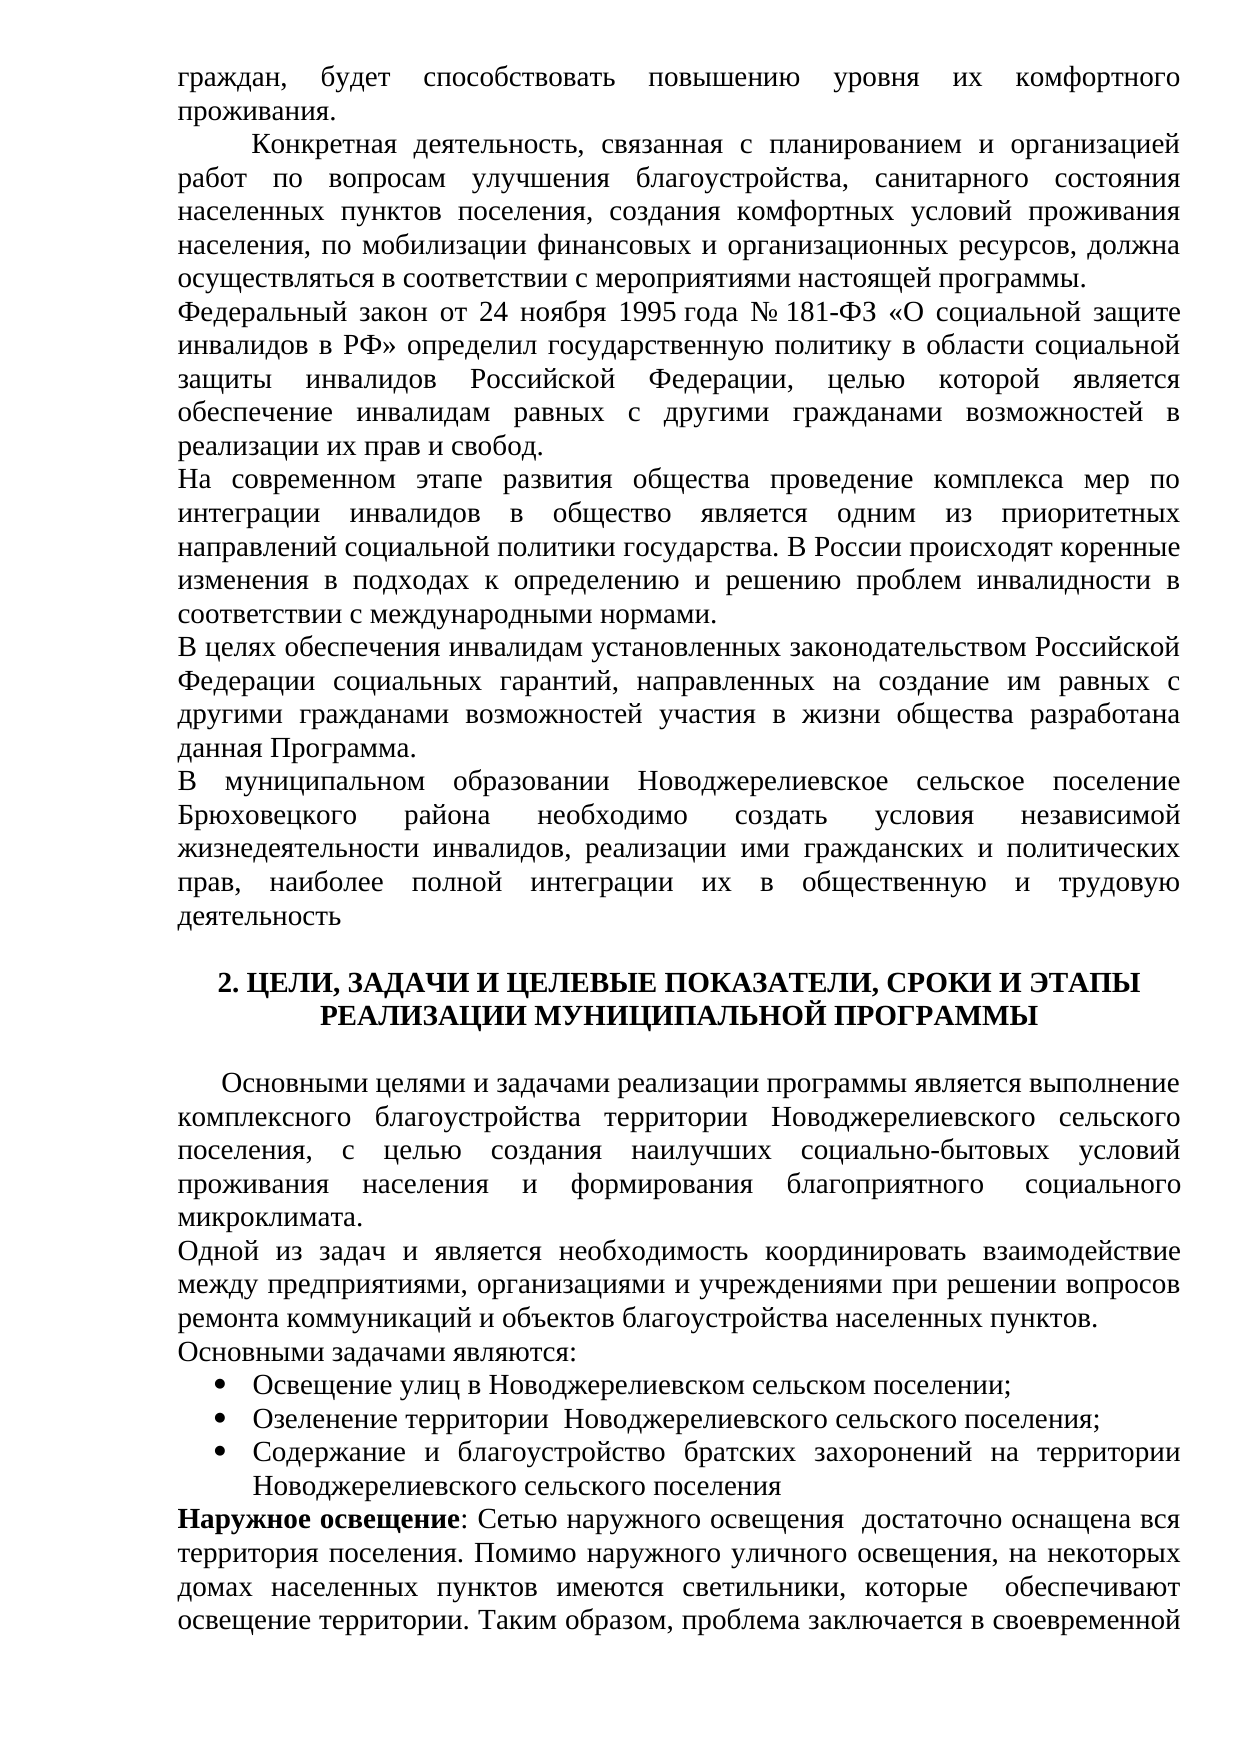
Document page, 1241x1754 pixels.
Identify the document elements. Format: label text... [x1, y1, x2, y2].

list Освещение улиц в Новоджерелиевском сельском поселении; [215, 1367, 1181, 1401]
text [177, 1502, 1181, 1636]
list Озеленение территории Новоджерелиевского сельского поселения; [215, 1401, 1181, 1434]
text Одной из задач и является необходимость координировать взаимодействие между предприятиями, организациями и учреждениями при решении вопросов ремонта коммуникаций и объектов благоустройства населенных пунктов. [177, 1233, 1181, 1334]
text Основными целями и задачами реализации программы является выполнение комплексного благоустройства территории Новоджерелиевского сельского поселения, с целью создания наилучших социально-бытовых условий проживания населения и формирования благоприятного социального микроклимата. [177, 1065, 1181, 1233]
text Основными задачами являются: [177, 1334, 1181, 1367]
text На современном этапе развития общества проведение комплекса мер по интеграции инвалидов в общество является одним из приоритетных направлений социальной политики государства. В России происходят коренные изменения в подходах к определению и решению проблем инвалидности в соответствии с международными нормами. [177, 462, 1181, 629]
text В целях обеспечения инвалидам установленных законодательством Российской Федерации социальных гарантий, направленных на создание им равных с другими гражданами возможностей участия в жизни общества разработана данная Программа. [177, 629, 1181, 763]
text В муниципальном образовании Новоджерелиевское сельское поселение Брюховецкого района необходимо создать условия независимой жизнедеятельности инвалидов, реализации ими гражданских и политических прав, наиболее полной интеграции их в общественную и трудовую деятельность [177, 763, 1181, 931]
text Федеральный закон от 24 ноября 1995 года № 181-ФЗ «О социальной защите инвалидов в РФ» определил государственную политику в области социальной защиты инвалидов Российской Федерации, целью которой является обеспечение инвалидам равных с другими гражданами возможностей в реализации их прав и свобод. [177, 294, 1181, 462]
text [177, 59, 1181, 126]
text 2. ЦЕЛИ, ЗАДАЧИ И ЦЕЛЕВЫЕ ПОКАЗАТЕЛИ, СРОКИ И ЭТАПЫ РЕАЛИЗАЦИИ МУНИЦИПАЛЬНОЙ ПРОГРАММЫ [177, 965, 1181, 1032]
list Содержание и благоустройство братских захоронений на территории Новоджерелиевского сельского поселения [215, 1434, 1181, 1502]
text Конкретная деятельность, связанная с планированием и организацией работ по вопросам улучшения благоустройства, санитарного состояния населенных пунктов поселения, создания комфортных условий проживания населения, по мобилизации финансовых и организационных ресурсов, должна осуществляться в соответствии с мероприятиями настоящей программы. [177, 126, 1181, 294]
